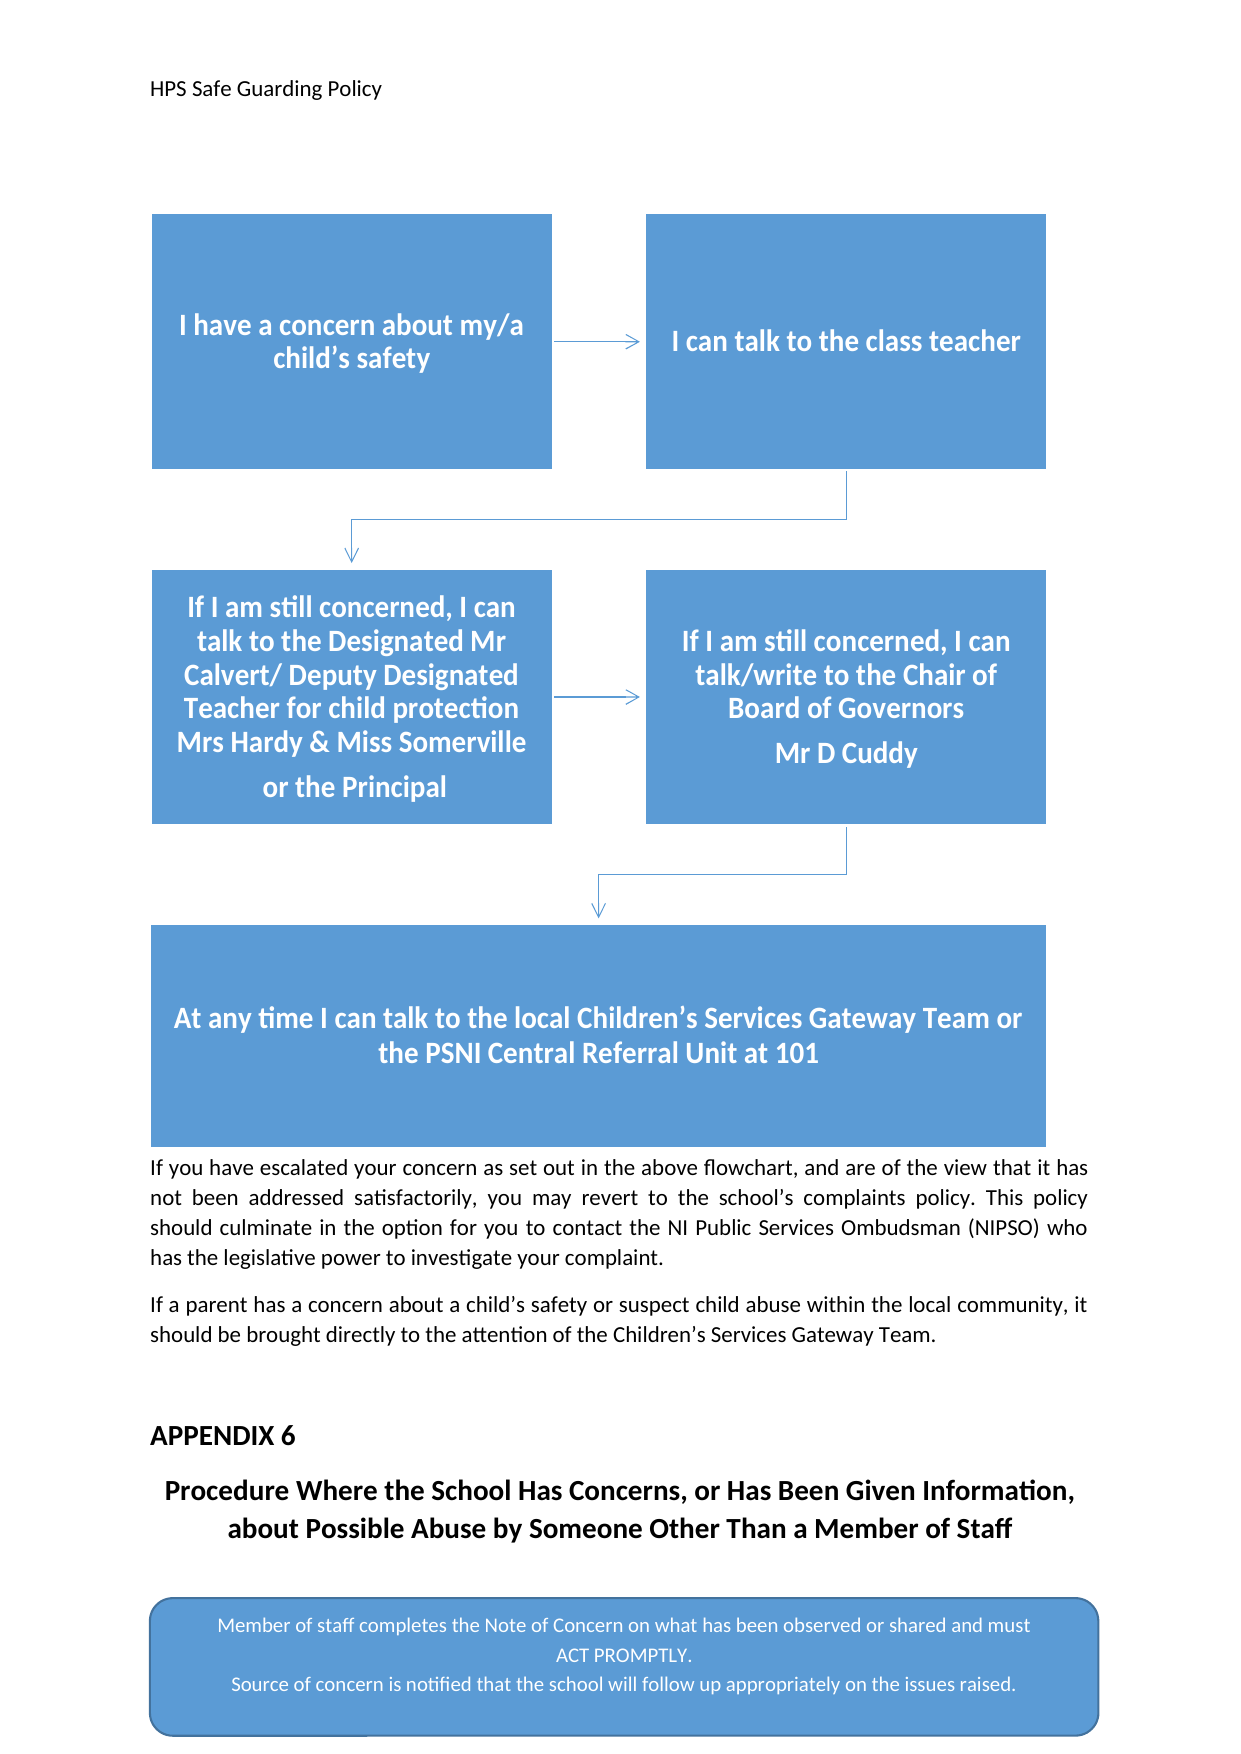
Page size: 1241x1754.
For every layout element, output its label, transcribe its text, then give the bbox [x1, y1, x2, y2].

text APPENDIX 6 [150, 1417, 1090, 1453]
text If a parent has a concern about a child’s safety or suspect child abuse within the local community, it should be brought directly to the attention of the Children’s Services Gateway Team. [150, 1290, 1090, 1348]
text If you have escalated your concern as set out in the above flowchart, and are of the view that it has not been addressed satisfactorily, you may revert to the school’s complaints policy. This policy should culminate in the option for you to contact the NI Public Services Ombudsman (NIPSO) who has the legislative power to investigate your complaint. [150, 1153, 1090, 1271]
text Procedure Where the School Has Concerns, or Has Been Given Information, about Possible Abuse by Someone Other Than a Member of Staff [150, 1472, 1090, 1546]
